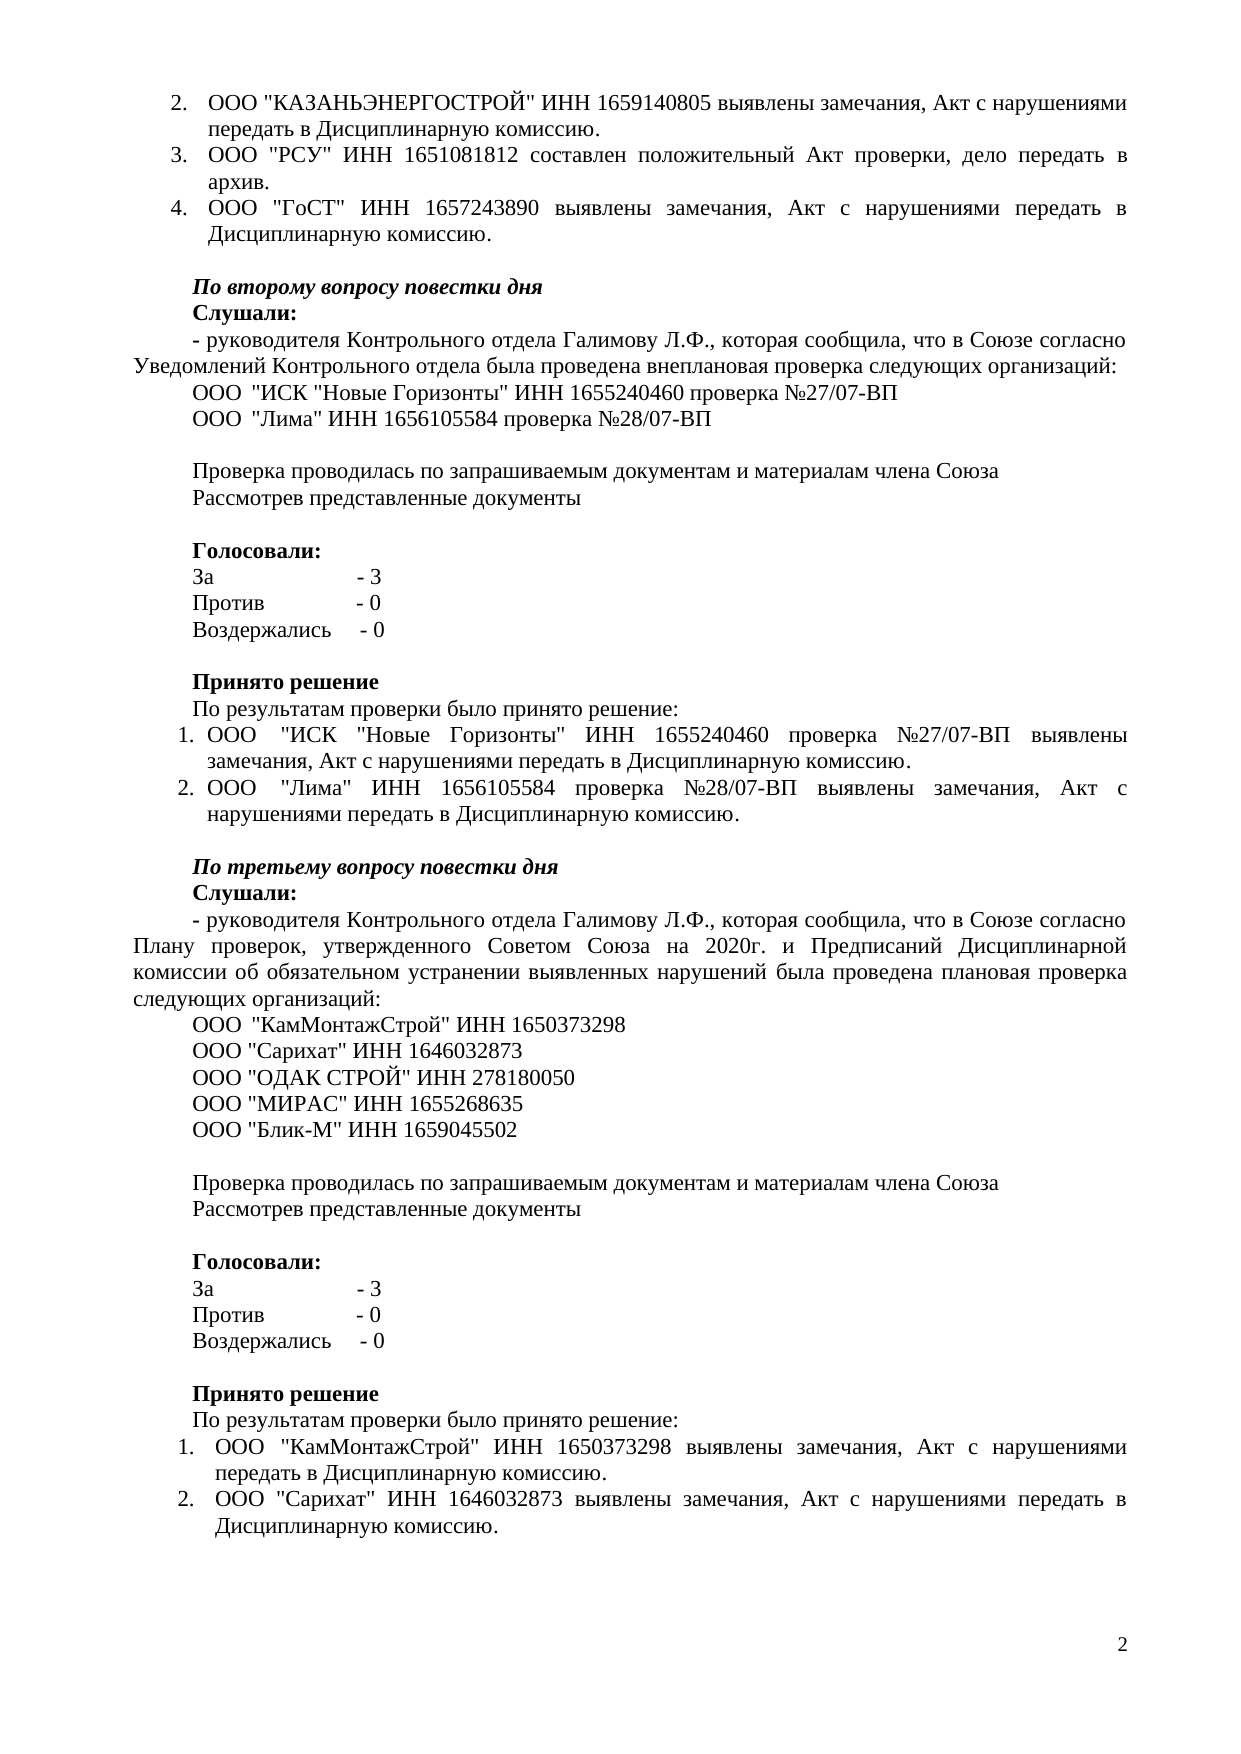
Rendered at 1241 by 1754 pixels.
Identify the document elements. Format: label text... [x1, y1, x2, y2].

text ООО "МИРАС" ИНН 1655268635 [133, 1090, 1128, 1116]
list ООО "ГоСТ" ИНН 1657243890 выявлены замечания, Акт с нарушениями передать в Дисциплинарную комиссию. [170, 194, 1128, 247]
text Принято решение [133, 1380, 1128, 1406]
text Слушали: [133, 879, 1128, 906]
text По второму вопросу повестки дня [133, 273, 1128, 299]
text ООО "Блик-М" ИНН 1659045502 [133, 1116, 1128, 1143]
list ООО "Сарихат" ИНН 1646032873 выявлены замечания, Акт с нарушениями передать в Дисциплинарную комиссию. [177, 1485, 1128, 1538]
list ООО "КАЗАНЬЭНЕРГОСТРОЙ" ИНН 1659140805 выявлены замечания, Акт с нарушениями передать в Дисциплинарную комиссию. [170, 89, 1128, 141]
text Против - 0 [133, 589, 1128, 616]
text По третьему вопросу повестки дня [133, 853, 1128, 879]
text - руководителя Контрольного отдела Галимову Л.Ф., которая сообщила, что в Союзе согласно Плану проверок, утвержденного Советом Союза на 2020г. и Предписаний Дисциплинарной комиссии об обязательном устранении выявленных нарушений была проведена плановая проверка следующих организаций: [133, 906, 1128, 1011]
text Голосовали: [133, 537, 1128, 563]
text Воздержались - 0 [133, 1327, 1128, 1354]
list ООО "КамМонтажСтрой" ИНН 1650373298 выявлены замечания, Акт с нарушениями передать в Дисциплинарную комиссию. [177, 1433, 1128, 1485]
text Рассмотрев представленные документы [133, 1196, 1128, 1222]
text За - 3 [133, 563, 1128, 589]
text По результатам проверки было принято решение: [133, 1406, 1128, 1433]
list ООО "ИСК "Новые Горизонты" ИНН 1655240460 проверка №27/07-ВП выявлены замечания, Акт с нарушениями передать в Дисциплинарную комиссию. [177, 721, 1128, 774]
list ООО "РСУ" ИНН 1651081812 составлен положительный Акт проверки, дело передать в архив. [170, 141, 1128, 194]
text Слушали: [133, 299, 1128, 326]
text - руководителя Контрольного отдела Галимову Л.Ф., которая сообщила, что в Союзе согласно Уведомлений Контрольного отдела была проведена внеплановая проверка следующих организаций: [133, 326, 1128, 378]
text ООО "ИСК "Новые Горизонты" ИНН 1655240460 проверка №27/07-ВП [133, 378, 1128, 405]
text Против - 0 [133, 1301, 1128, 1327]
text ООО "КамМонтажСтрой" ИНН 1650373298 [133, 1011, 1128, 1037]
text Рассмотрев представленные документы [133, 484, 1128, 510]
text Воздержались - 0 [133, 616, 1128, 642]
text Проверка проводилась по запрашиваемым документам и материалам члена Союза [133, 458, 1128, 484]
list ООО "Лима" ИНН 1656105584 проверка №28/07-ВП выявлены замечания, Акт с нарушениями передать в Дисциплинарную комиссию. [177, 774, 1128, 827]
text Голосовали: [133, 1248, 1128, 1274]
text По результатам проверки было принято решение: [133, 695, 1128, 721]
text ООО "Лима" ИНН 1656105584 проверка №28/07-ВП [133, 405, 1128, 431]
text ООО "ОДАК СТРОЙ" ИНН 278180050 [133, 1064, 1128, 1090]
text Принято решение [133, 668, 1128, 695]
text За - 3 [133, 1274, 1128, 1301]
text Проверка проводилась по запрашиваемым документам и материалам члена Союза [133, 1169, 1128, 1196]
text ООО "Сарихат" ИНН 1646032873 [133, 1037, 1128, 1064]
